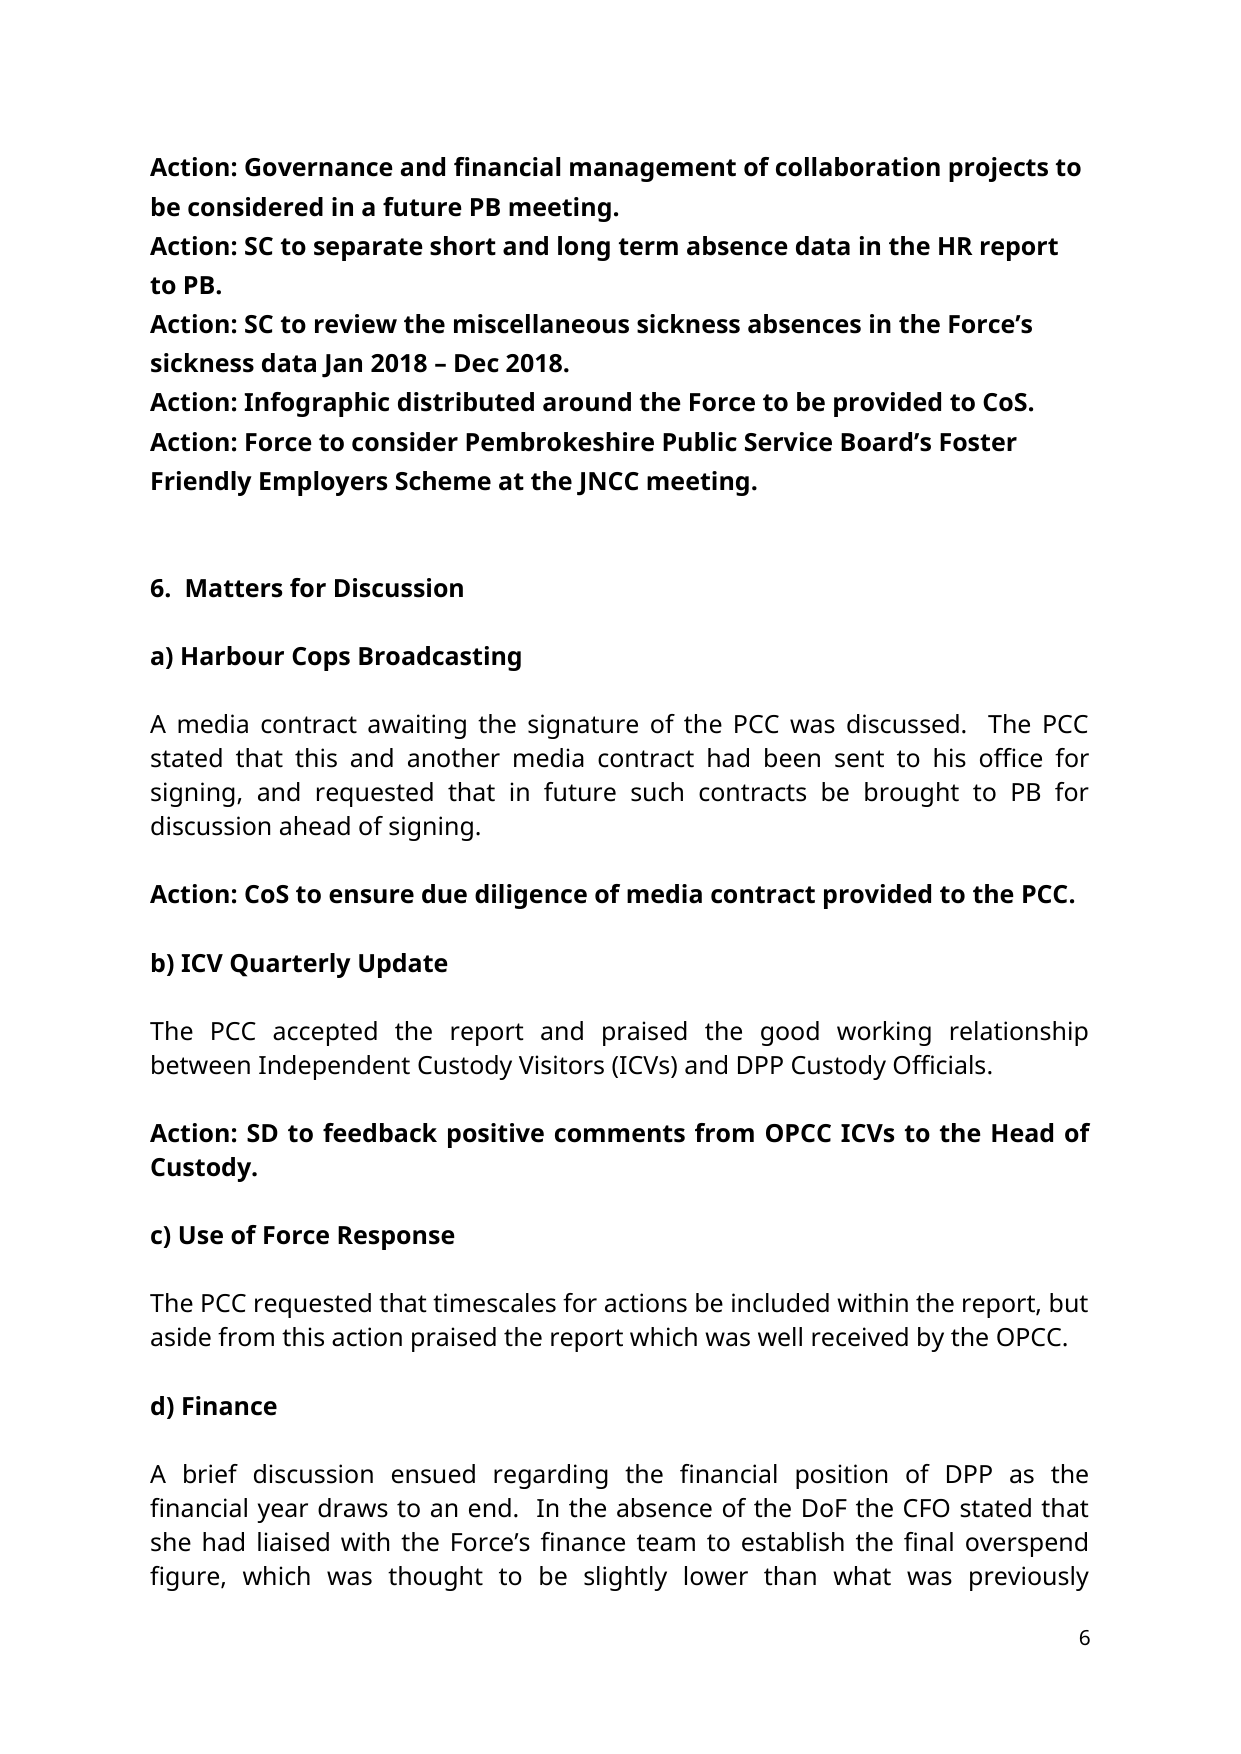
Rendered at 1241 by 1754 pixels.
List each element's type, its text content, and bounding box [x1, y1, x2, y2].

text Action: CoS to ensure due diligence of media contract provided to the PCC. [150, 877, 1090, 911]
text Action: SC to review the miscellaneous sickness absences in the Force’s sickness data Jan 2018 – Dec 2018. [150, 307, 1090, 380]
text Action: Force to consider Pembrokeshire Public Service Board’s Foster Friendly Employers Scheme at the JNCC meeting. [150, 424, 1090, 497]
text A media contract awaiting the signature of the PCC was discussed. The PCC stated that this and another media contract had been sent to his office for signing, and requested that in future such contracts be brought to PB for discussion ahead of signing. [150, 707, 1090, 843]
text The PCC requested that timescales for actions be included within the report, but aside from this action praised the report which was well received by the OPCC. [150, 1286, 1090, 1354]
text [150, 1456, 1090, 1592]
text 6. Matters for Discussion [150, 571, 1090, 605]
text Action: Governance and financial management of collaboration projects to be considered in a future PB meeting. [150, 150, 1090, 223]
text Action: Infographic distributed around the Force to be provided to CoS. [150, 385, 1090, 419]
text Action: SC to separate short and long term absence data in the HR report to PB. [150, 228, 1090, 302]
text a) Harbour Cops Broadcasting [150, 639, 1090, 673]
text c) Use of Force Response [150, 1218, 1090, 1252]
text The PCC accepted the report and praised the good working relationship between Independent Custody Visitors (ICVs) and DPP Custody Officials. [150, 1013, 1090, 1082]
text d) Finance [150, 1388, 1090, 1422]
text b) ICV Quarterly Update [150, 945, 1090, 979]
text Action: SD to feedback positive comments from OPCC ICVs to the Head of Custody. [150, 1116, 1090, 1184]
